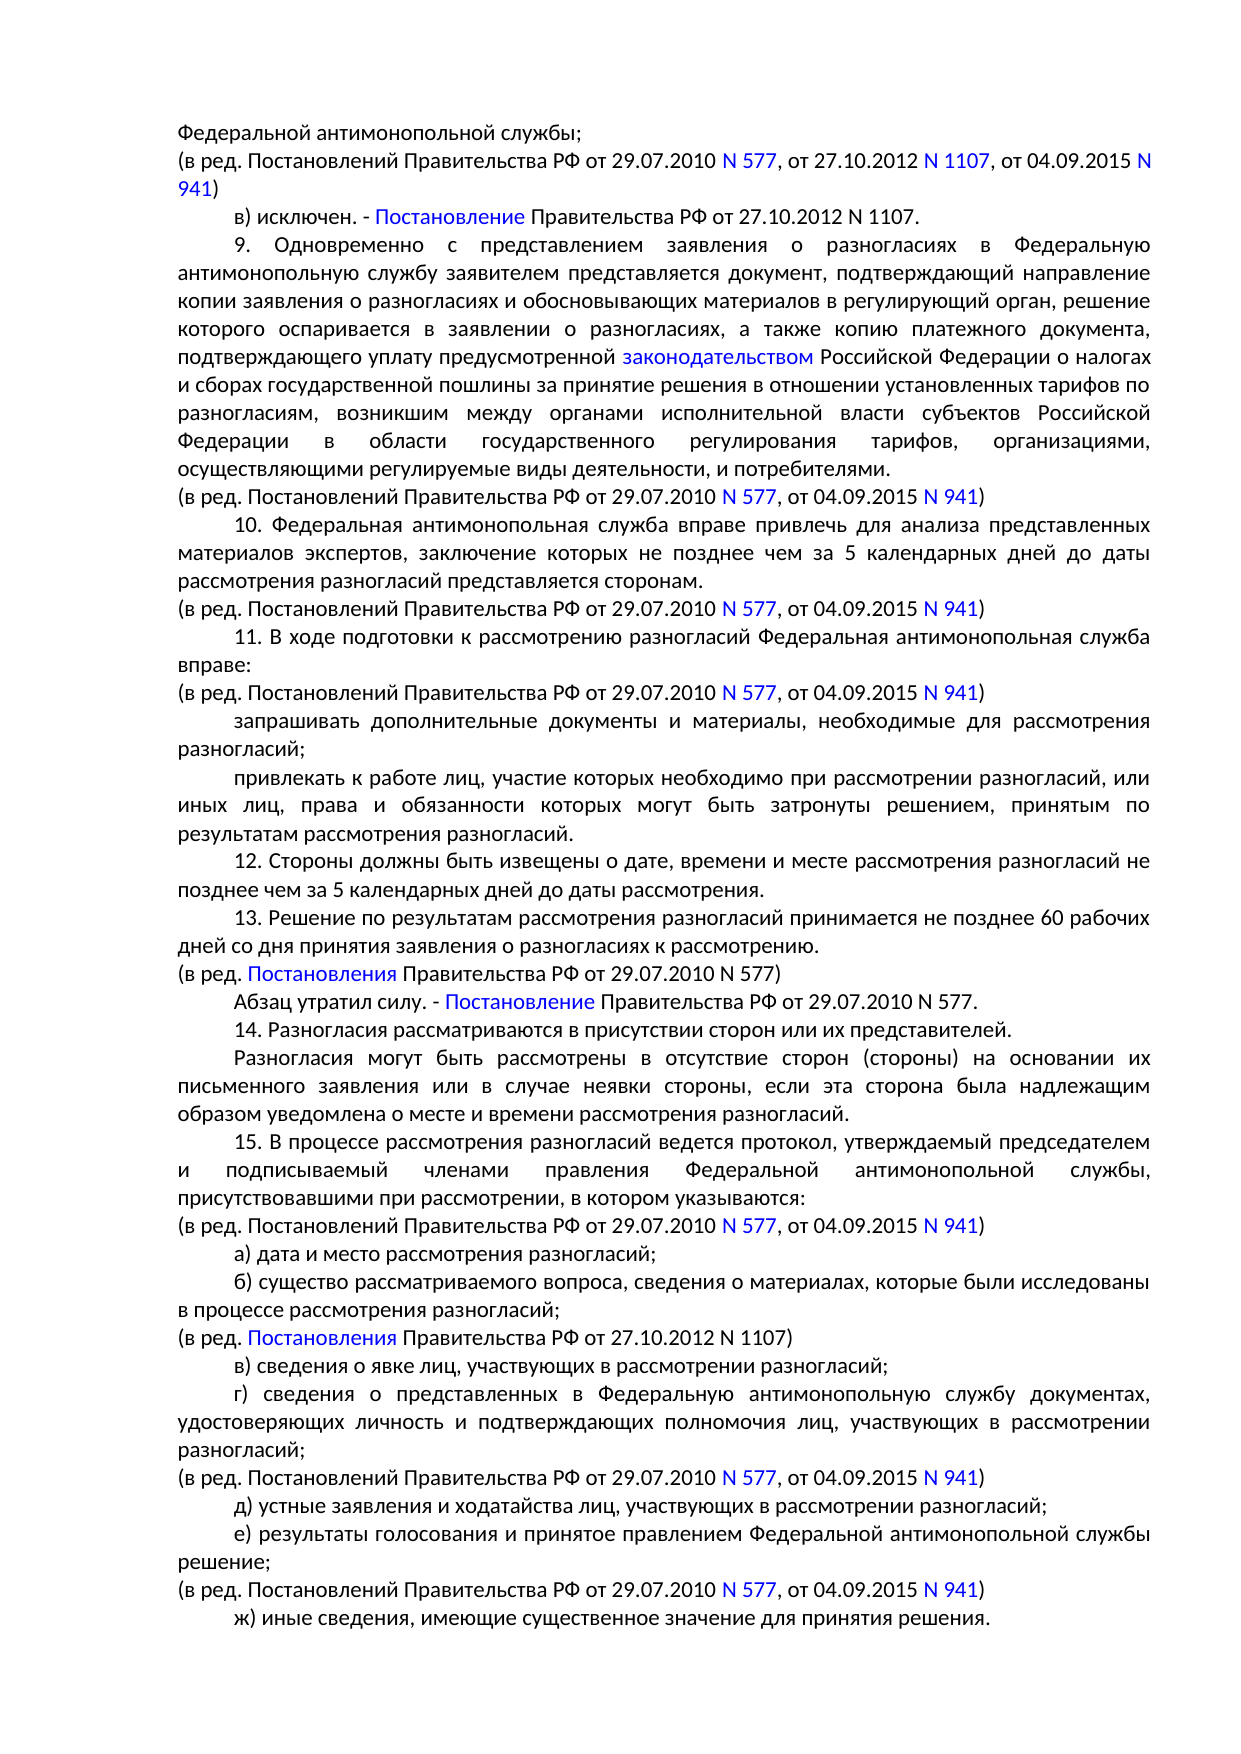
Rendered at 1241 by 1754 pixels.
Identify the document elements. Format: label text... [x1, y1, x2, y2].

text 11. В ходе подготовки к рассмотрению разногласий Федеральная антимонопольная служба вправе: [177, 622, 1152, 678]
text (в ред. Постановлений Правительства РФ от 29.07.2010 N 577, от 04.09.2015 N 941) [177, 678, 1152, 707]
text привлекать к работе лиц, участие которых необходимо при рассмотрении разногласий, или иных лиц, права и обязанности которых могут быть затронуты решением, принятым по результатам рассмотрения разногласий. [177, 763, 1152, 847]
text г) сведения о представленных в Федеральную антимонопольную службу документах, удостоверяющих личность и подтверждающих полномочия лиц, участвующих в рассмотрении разногласий; [177, 1379, 1152, 1463]
text 9. Одновременно с представлением заявления о разногласиях в Федеральную антимонопольную службу заявителем представляется документ, подтверждающий направление копии заявления о разногласиях и обосновывающих материалов в регулирующий орган, решение которого оспаривается в заявлении о разногласиях, а также копию платежного документа, подтверждающего уплату предусмотренной законодательством Российской Федерации о налогах и сборах государственной пошлины за принятие решения в отношении установленных тарифов по разногласиям, возникшим между органами исполнительной власти субъектов Российской Федерации в области государственного регулирования тарифов, организациями, осуществляющими регулируемые виды деятельности, и потребителями. [177, 230, 1152, 482]
text (в ред. Постановления Правительства РФ от 29.07.2010 N 577) [177, 959, 1152, 987]
text (в ред. Постановления Правительства РФ от 27.10.2012 N 1107) [177, 1323, 1152, 1351]
text (в ред. Постановлений Правительства РФ от 29.07.2010 N 577, от 04.09.2015 N 941) [177, 594, 1152, 622]
text 12. Стороны должны быть извещены о дате, времени и месте рассмотрения разногласий не позднее чем за 5 календарных дней до даты рассмотрения. [177, 847, 1152, 903]
text 14. Разногласия рассматриваются в присутствии сторон или их представителей. [177, 1015, 1152, 1043]
text б) существо рассматриваемого вопроса, сведения о материалах, которые были исследованы в процессе рассмотрения разногласий; [177, 1267, 1152, 1323]
text (в ред. Постановлений Правительства РФ от 29.07.2010 N 577, от 04.09.2015 N 941) [177, 482, 1152, 510]
text запрашивать дополнительные документы и материалы, необходимые для рассмотрения разногласий; [177, 707, 1152, 763]
text а) дата и место рассмотрения разногласий; [177, 1239, 1152, 1267]
text е) результаты голосования и принятое правлением Федеральной антимонопольной службы решение; [177, 1519, 1152, 1575]
text (в ред. Постановлений Правительства РФ от 29.07.2010 N 577, от 04.09.2015 N 941) [177, 1463, 1152, 1491]
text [177, 118, 1152, 146]
text Разногласия могут быть рассмотрены в отсутствие сторон (стороны) на основании их письменного заявления или в случае неявки стороны, если эта сторона была надлежащим образом уведомлена о месте и времени рассмотрения разногласий. [177, 1043, 1152, 1127]
text в) исключен. - Постановление Правительства РФ от 27.10.2012 N 1107. [177, 202, 1152, 230]
text 15. В процессе рассмотрения разногласий ведется протокол, утверждаемый председателем и подписываемый членами правления Федеральной антимонопольной службы, присутствовавшими при рассмотрении, в котором указываются: [177, 1127, 1152, 1211]
text д) устные заявления и ходатайства лиц, участвующих в рассмотрении разногласий; [177, 1491, 1152, 1519]
text (в ред. Постановлений Правительства РФ от 29.07.2010 N 577, от 04.09.2015 N 941) [177, 1575, 1152, 1603]
text ж) иные сведения, имеющие существенное значение для принятия решения. [177, 1603, 1152, 1631]
text (в ред. Постановлений Правительства РФ от 29.07.2010 N 577, от 04.09.2015 N 941) [177, 1211, 1152, 1239]
text (в ред. Постановлений Правительства РФ от 29.07.2010 N 577, от 27.10.2012 N 1107, от 04.09.2015 N 941) [177, 146, 1152, 202]
text Абзац утратил силу. - Постановление Правительства РФ от 29.07.2010 N 577. [177, 987, 1152, 1015]
text в) сведения о явке лиц, участвующих в рассмотрении разногласий; [177, 1351, 1152, 1379]
text 13. Решение по результатам рассмотрения разногласий принимается не позднее 60 рабочих дней со дня принятия заявления о разногласиях к рассмотрению. [177, 903, 1152, 959]
text 10. Федеральная антимонопольная служба вправе привлечь для анализа представленных материалов экспертов, заключение которых не позднее чем за 5 календарных дней до даты рассмотрения разногласий представляется сторонам. [177, 510, 1152, 594]
